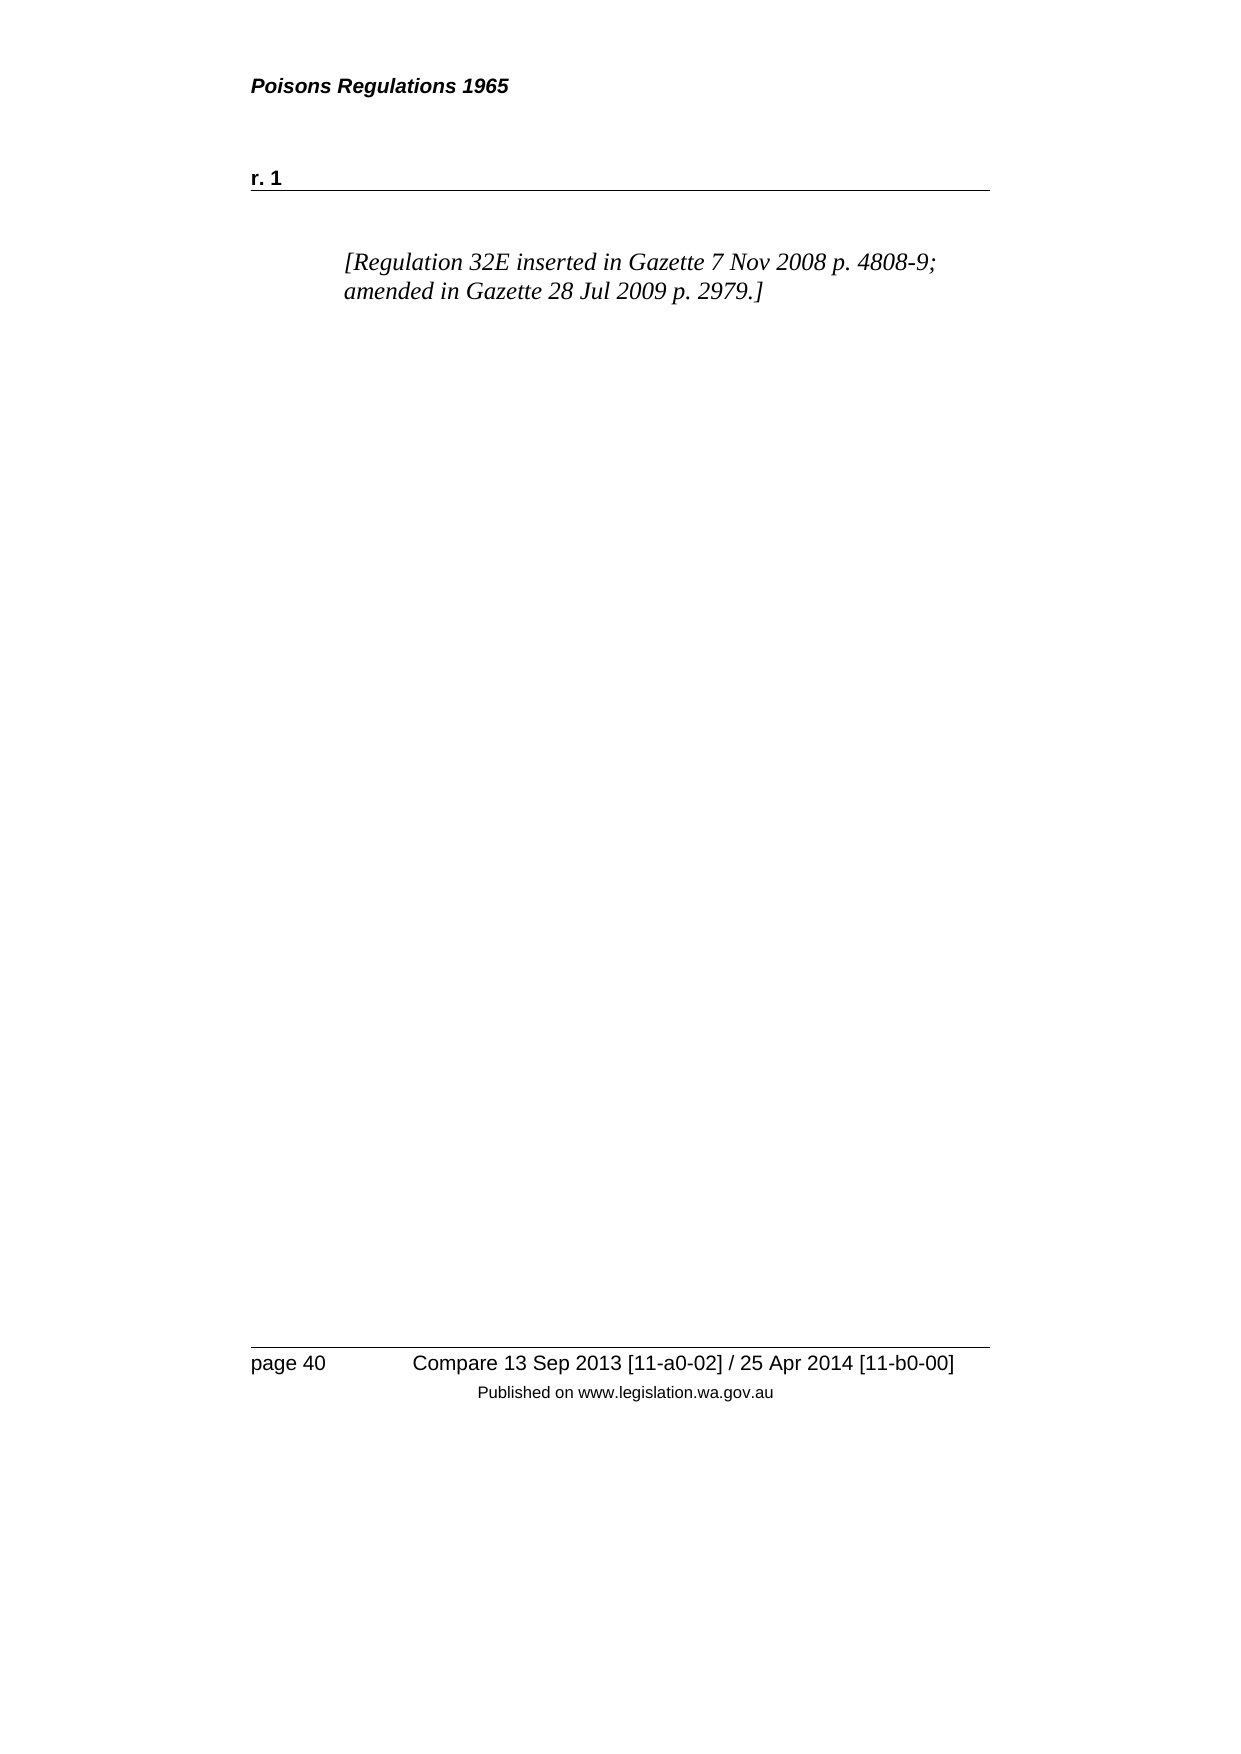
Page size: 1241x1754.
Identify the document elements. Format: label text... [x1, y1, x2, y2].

text [Regulation 32E inserted in Gazette 7 Nov 2008 p. 4808-9; amended in Gazette 28 Jul 2009 p. 2979.] [251, 247, 990, 305]
